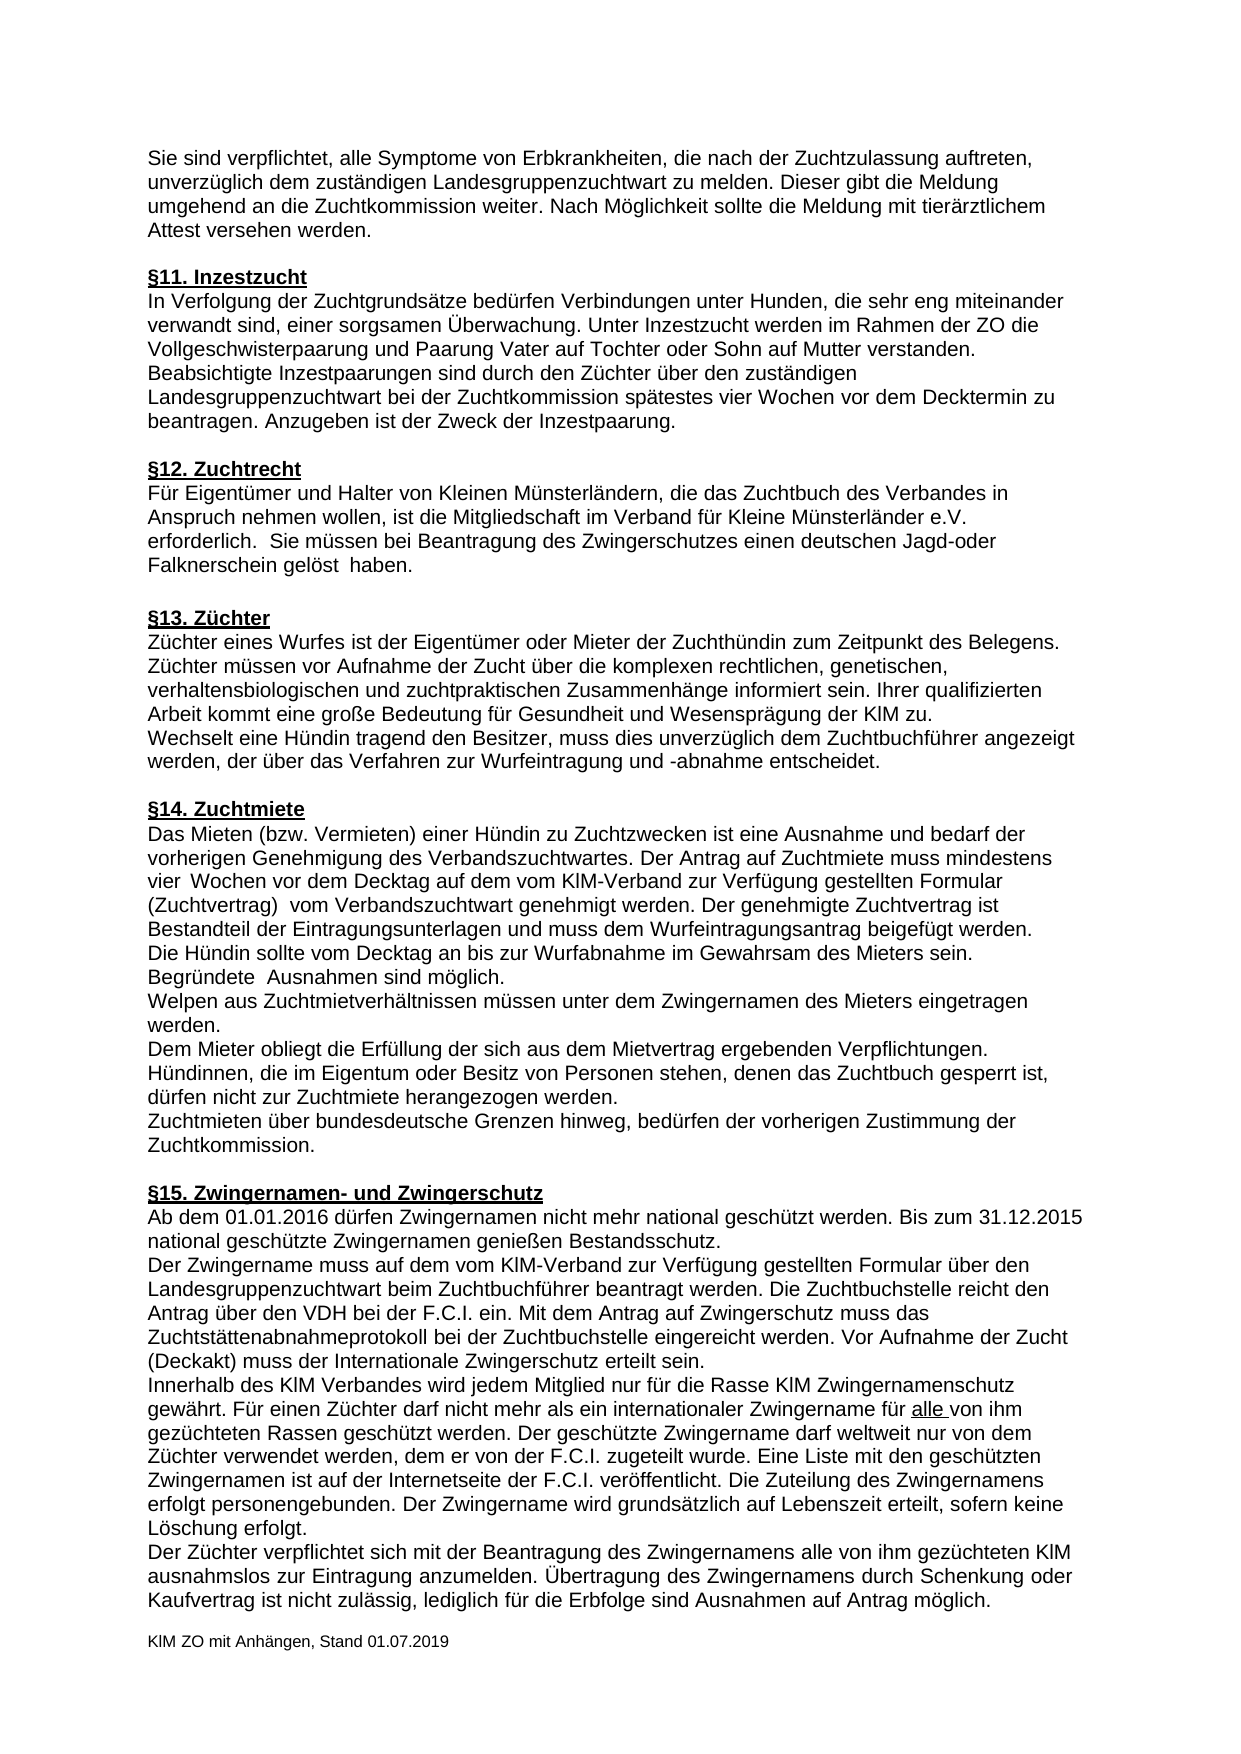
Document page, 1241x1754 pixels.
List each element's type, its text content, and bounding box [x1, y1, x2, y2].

text Züchter eines Wurfes ist der Eigentümer oder Mieter der Zuchthündin zum Zeitpunkt des Belegens. Züchter müssen vor Aufnahme der Zucht über die komplexen rechtlichen, genetischen, verhaltensbiologischen und zuchtpraktischen Zusammenhänge informiert sein. Ihrer qualifizierten Arbeit kommt eine große Bedeutung für Gesundheit und Wesensprägung der KlM zu. [147, 629, 1083, 725]
text Sie sind verpflichtet, alle Symptome von Erbkrankheiten, die nach der Zuchtzulassung auftreten, unverzüglich dem zuständigen Landesgruppenzuchtwart zu melden. Dieser gibt die Meldung umgehend an die Zuchtkommission weiter. Nach Möglichkeit sollte die Meldung mit tierärztlichem Attest versehen werden. [147, 146, 1083, 241]
subtitle §15. Zwingernamen- und Zwingerschutz [147, 1181, 1103, 1204]
subtitle §11. Inzestzucht [147, 265, 1103, 289]
text Wechselt eine Hündin tragend den Besitzer, muss dies unverzüglich dem Zuchtbuchführer angezeigt werden, der über das Verfahren zur Wurfeintragung und -abnahme entscheidet. [147, 725, 1083, 773]
subtitle §12. Zuchtrecht [147, 457, 1103, 481]
text Beabsichtigte Inzestpaarungen sind durch den Züchter über den zuständigen Landesgruppenzuchtwart bei der Zuchtkommission spätestes vier Wochen vor dem Decktermin zu beantragen. Anzugeben ist der Zweck der Inzestpaarung. [147, 361, 1072, 433]
text In Verfolgung der Zuchtgrundsätze bedürfen Verbindungen unter Hunden, die sehr eng miteinander verwandt sind, einer sorgsamen Überwachung. Unter Inzestzucht werden im Rahmen der ZO die Vollgeschwisterpaarung und Paarung Vater auf Tochter oder Sohn auf Mutter verstanden. [147, 289, 1083, 361]
text Zuchtmieten über bundesdeutsche Grenzen hinweg, bedürfen der vorherigen Zustimmung der Zuchtkommission. [147, 1109, 1083, 1157]
text Die Hündin sollte vom Decktag an bis zur Wurfabnahme im Gewahrsam des Mieters sein. Begründete Ausnahmen sind möglich. [147, 941, 1083, 989]
text Der Züchter verpflichtet sich mit der Beantragung des Zwingernamens alle von ihm gezüchteten KlM ausnahmslos zur Eintragung anzumelden. Übertragung des Zwingernamens durch Schenkung oder Kaufvertrag ist nicht zulässig, lediglich für die Erbfolge sind Ausnahmen auf Antrag möglich. [147, 1540, 1072, 1612]
text Innerhalb des KlM Verbandes wird jedem Mitglied nur für die Rasse KlM Zwingernamenschutz gewährt. Für einen Züchter darf nicht mehr als ein internationaler Zwingername für alle von ihm gezüchteten Rassen geschützt werden. Der geschützte Zwingername darf weltweit nur von dem Züchter verwendet werden, dem er von der F.C.I. zugeteilt wurde. Eine Liste mit den geschützten Zwingernamen ist auf der Internetseite der F.C.I. veröffentlicht. Die Zuteilung des Zwingernamens erfolgt personengebunden. Der Zwingername wird grundsätzlich auf Lebenszeit erteilt, sofern keine Löschung erfolgt. [147, 1372, 1083, 1540]
subtitle §13. Züchter [147, 605, 1103, 629]
text Welpen aus Zuchtmietverhältnissen müssen unter dem Zwingernamen des Mieters eingetragen werden. [147, 989, 1083, 1037]
text Dem Mieter obliegt die Erfüllung der sich aus dem Mietvertrag ergebenden Verpflichtungen. Hündinnen, die im Eigentum oder Besitz von Personen stehen, denen das Zuchtbuch gesperrt ist, dürfen nicht zur Zuchtmiete herangezogen werden. [147, 1037, 1083, 1109]
text Für Eigentümer und Halter von Kleinen Münsterländern, die das Zuchtbuch des Verbandes in Anspruch nehmen wollen, ist die Mitgliedschaft im Verband für Kleine Münsterländer e.V. erforderlich. Sie müssen bei Beantragung des Zwingerschutzes einen deutschen Jagd-oder Falknerschein gelöst haben. [147, 481, 1083, 577]
text Der Zwingername muss auf dem vom KlM-Verband zur Verfügung gestellten Formular über den Landesgruppenzuchtwart beim Zuchtbuchführer beantragt werden. Die Zuchtbuchstelle reicht den Antrag über den VDH bei der F.C.I. ein. Mit dem Antrag auf Zwingerschutz muss das Zuchtstättenabnahmeprotokoll bei der Zuchtbuchstelle eingereicht werden. Vor Aufnahme der Zucht (Deckakt) muss der Internationale Zwingerschutz erteilt sein. [147, 1253, 1083, 1372]
text Das Mieten (bzw. Vermieten) einer Hündin zu Zuchtzwecken ist eine Ausnahme und bedarf der vorherigen Genehmigung des Verbandszuchtwartes. Der Antrag auf Zuchtmiete muss mindestens vier Wochen vor dem Decktag auf dem vom KlM-Verband zur Verfügung gestellten Formular (Zuchtvertrag) vom Verbandszuchtwart genehmigt werden. Der genehmigte Zuchtvertrag ist Bestandteil der Eintragungsunterlagen und muss dem Wurfeintragungsantrag beigefügt werden. [147, 821, 1090, 941]
text Ab dem 01.01.2016 dürfen Zwingernamen nicht mehr national geschützt werden. Bis zum 31.12.2015 national geschützte Zwingernamen genießen Bestandsschutz. [147, 1205, 1089, 1253]
subtitle §14. Zuchtmiete [147, 797, 1103, 821]
